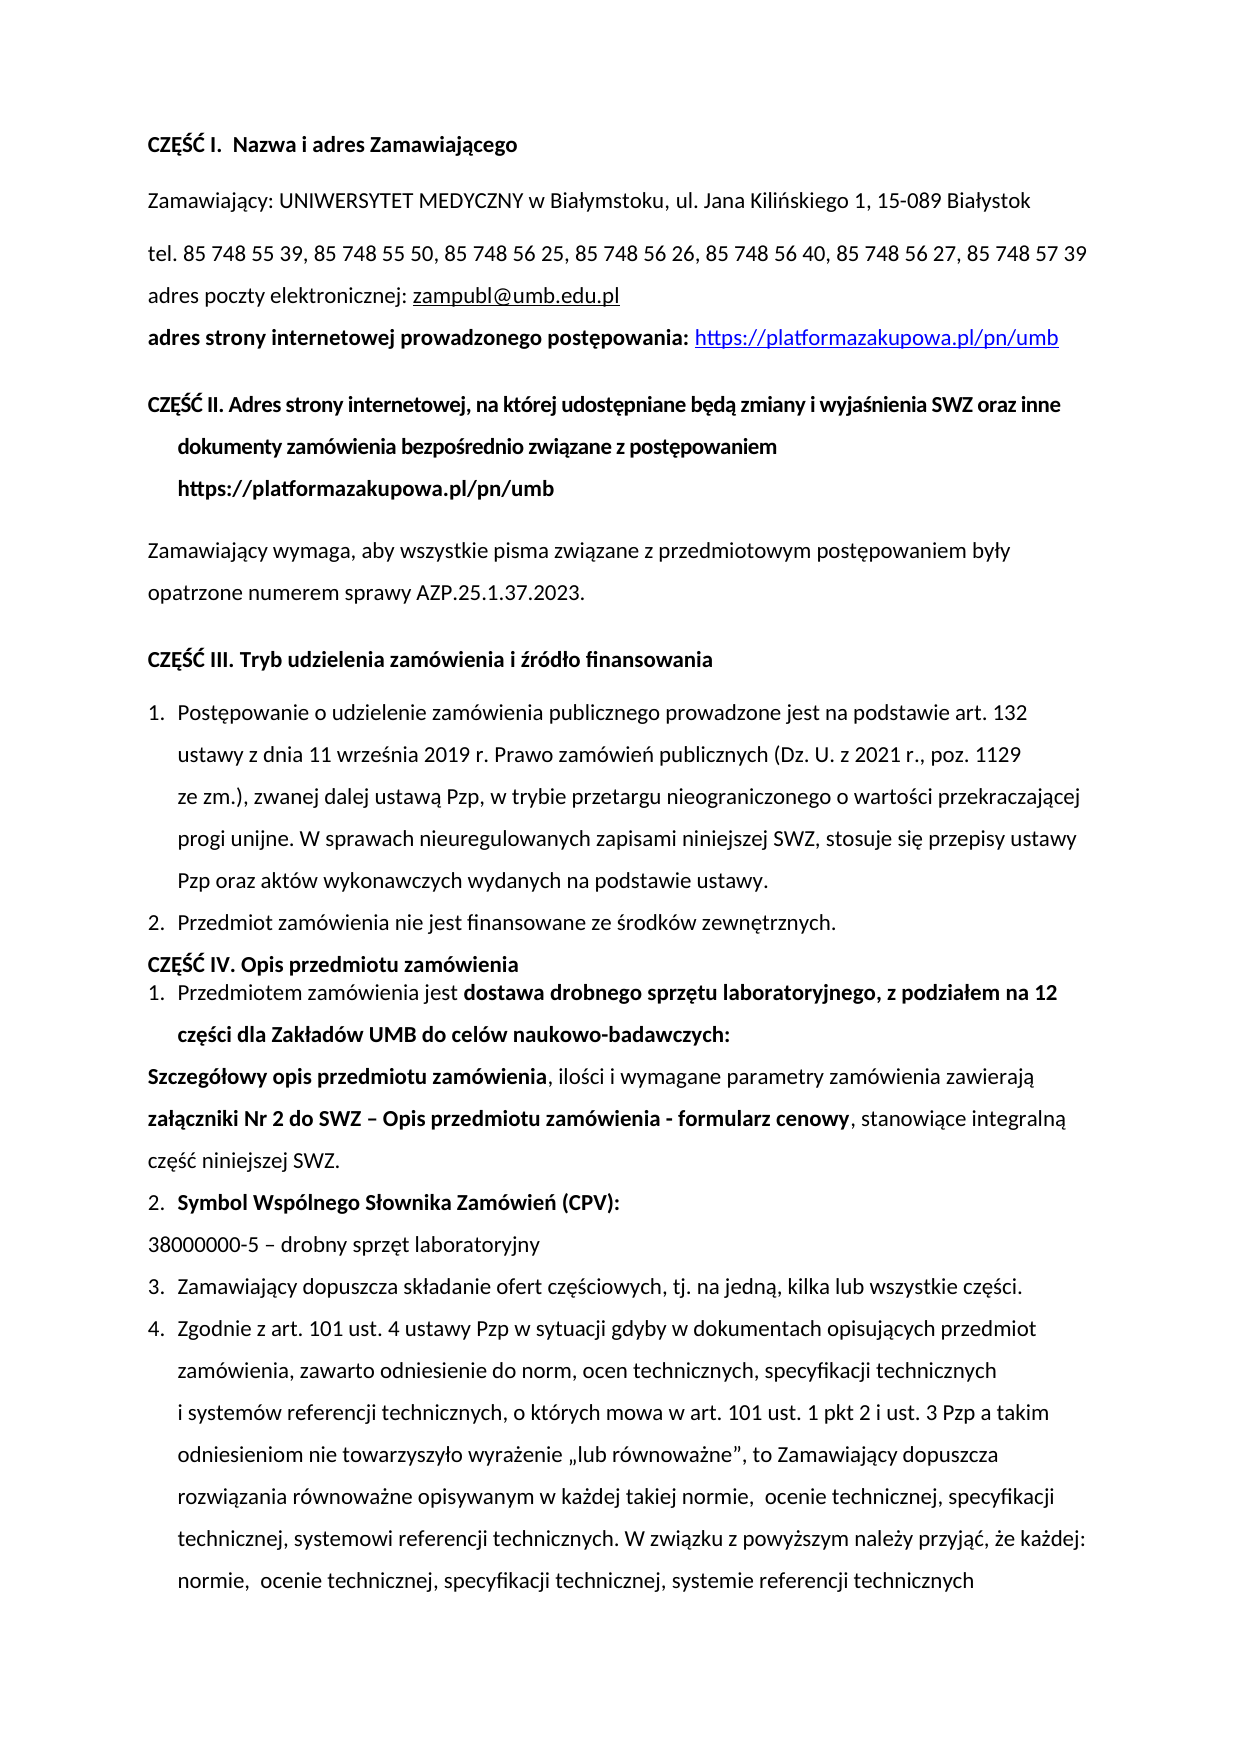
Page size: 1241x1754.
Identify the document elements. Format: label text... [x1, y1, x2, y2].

text 38000000-5 – drobny sprzęt laboratoryjny [148, 1230, 1093, 1258]
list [148, 1314, 1093, 1594]
text CZĘŚĆ III. Tryb udzielenia zamówienia i źródło finansowania [148, 646, 1093, 673]
list Symbol Wspólnego Słownika Zamówień (CPV): [148, 1188, 1093, 1216]
text Szczegółowy opis przedmiotu zamówienia, ilości i wymagane parametry zamówienia zawierają załączniki Nr 2 do SWZ – Opis przedmiotu zamówienia - formularz cenowy, stanowiące integralną część niniejszej SWZ. [148, 1062, 1093, 1174]
text Zamawiający: UNIWERSYTET MEDYCZNY w Białymstoku, ul. Jana Kilińskiego 1, 15-089 Białystok [148, 186, 1093, 214]
text tel. 85 748 55 39, 85 748 55 50, 85 748 56 25, 85 748 56 26, 85 748 56 40, 85 748 56 27, 85 748 57 39 [148, 239, 1093, 267]
list Postępowanie o udzielenie zamówienia publicznego prowadzone jest na podstawie art. 132 ustawy z dnia 11 września 2019 r. Prawo zamówień publicznych (Dz. U. z 2021 r., poz. 1129 ze zm.), zwanej dalej ustawą Pzp, w trybie przetargu nieograniczonego o wartości przekraczającej progi unijne. W sprawach nieuregulowanych zapisami niniejszej SWZ, stosuje się przepisy ustawy Pzp oraz aktów wykonawczych wydanych na podstawie ustawy. [148, 698, 1093, 894]
text adres poczty elektronicznej: zampubl@umb.edu.pl [148, 281, 1093, 309]
text Zamawiający wymaga, aby wszystkie pisma związane z przedmiotowym postępowaniem były opatrzone numerem sprawy AZP.25.1.37.2023. [148, 537, 1093, 607]
text CZĘŚĆ I. Nazwa i adres Zamawiającego [148, 130, 1093, 158]
list Przedmiot zamówienia nie jest finansowane ze środków zewnętrznych. [148, 908, 1093, 936]
list Zamawiający dopuszcza składanie ofert częściowych, tj. na jedną, kilka lub wszystkie części. [148, 1272, 1093, 1300]
text CZĘŚĆ IV. Opis przedmiotu zamówienia [148, 950, 1093, 978]
text CZĘŚĆ II. Adres strony internetowej, na której udostępniane będą zmiany i wyjaśnienia SWZ oraz inne dokumenty zamówienia bezpośrednio związane z postępowaniem https://platformazakupowa.pl/pn/umb [148, 390, 1093, 502]
list Przedmiotem zamówienia jest dostawa drobnego sprzętu laboratoryjnego, z podziałem na 12 części dla Zakładów UMB do celów naukowo-badawczych: [148, 978, 1093, 1048]
text adres strony internetowej prowadzonego postępowania: https://platformazakupowa.pl/pn/umb [148, 323, 1093, 351]
